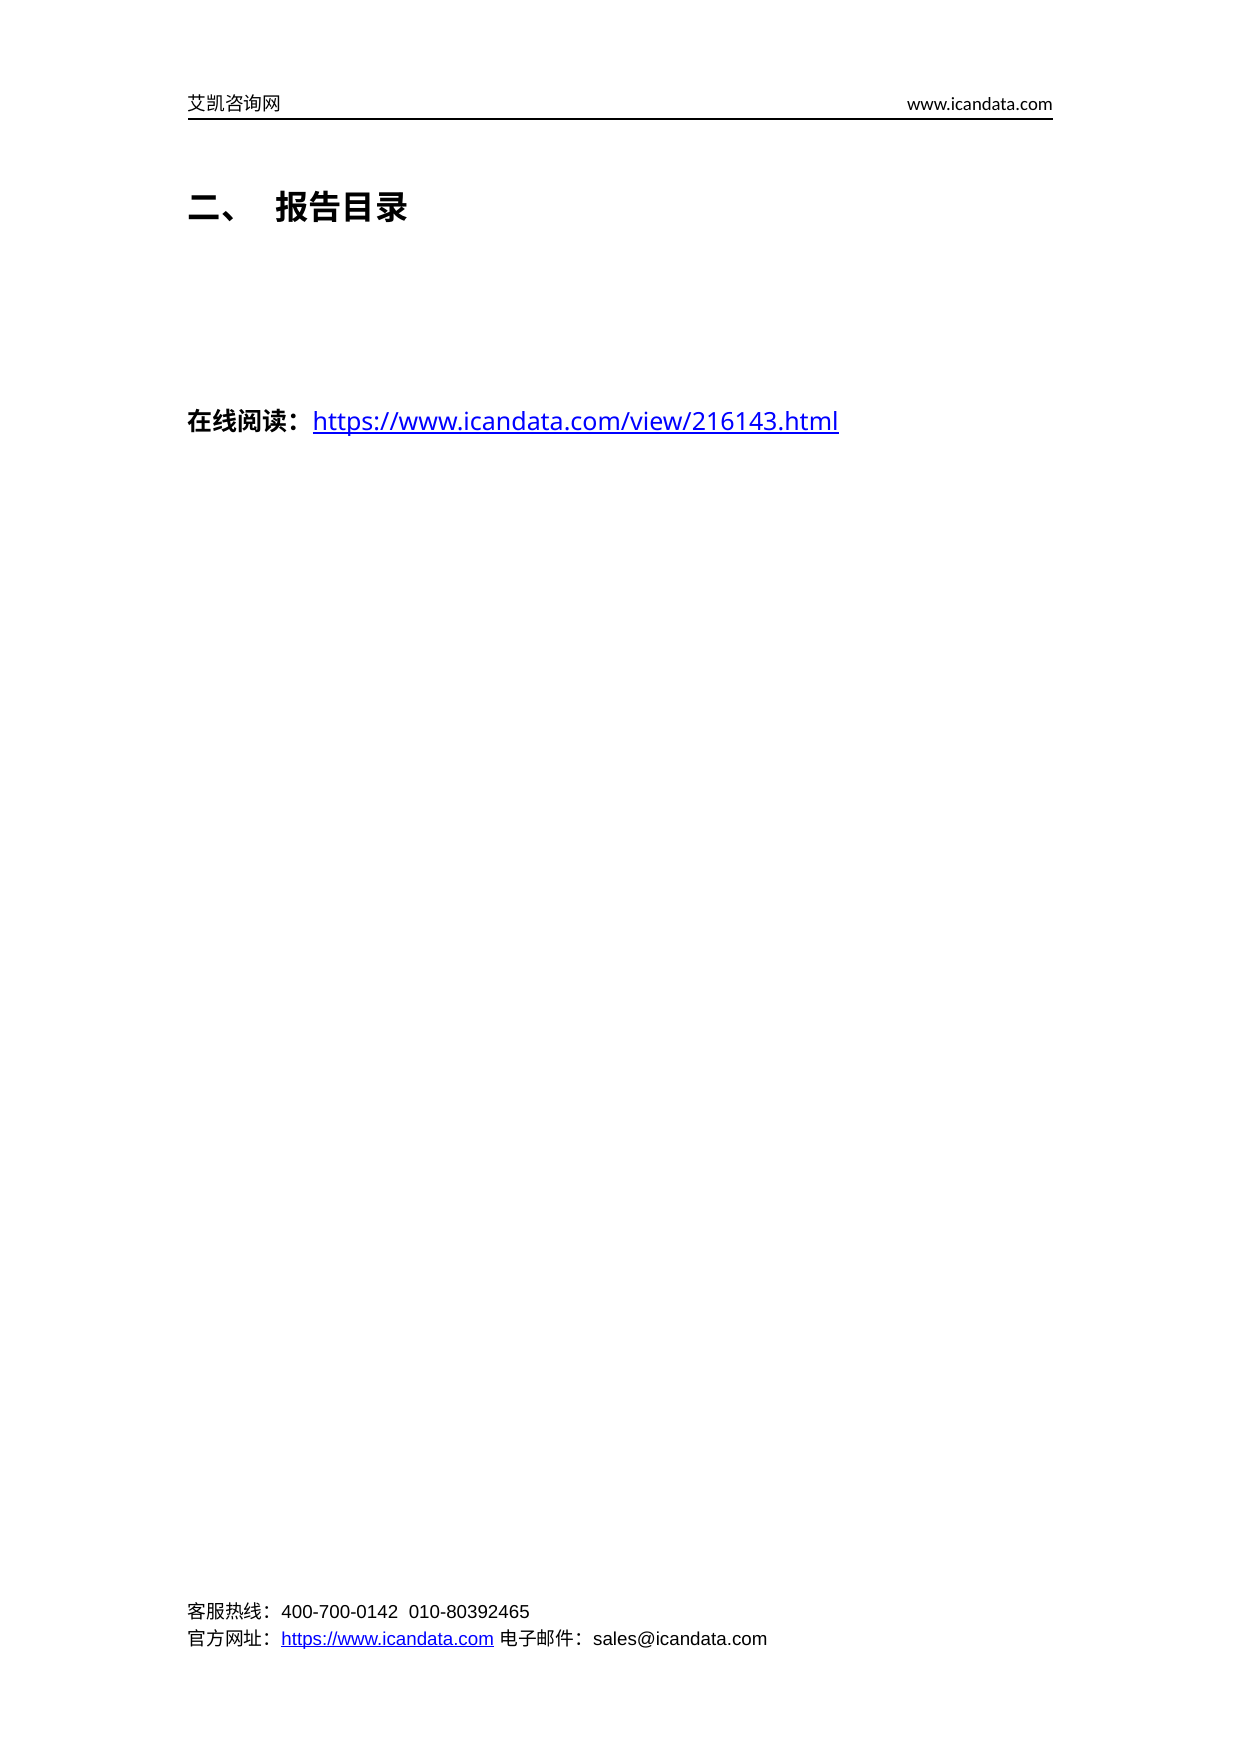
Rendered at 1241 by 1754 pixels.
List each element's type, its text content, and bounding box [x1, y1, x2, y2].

text 在线阅读：https://www.icandata.com/view/216143.html [187, 387, 1053, 452]
subtitle 报告目录 [187, 172, 1053, 237]
